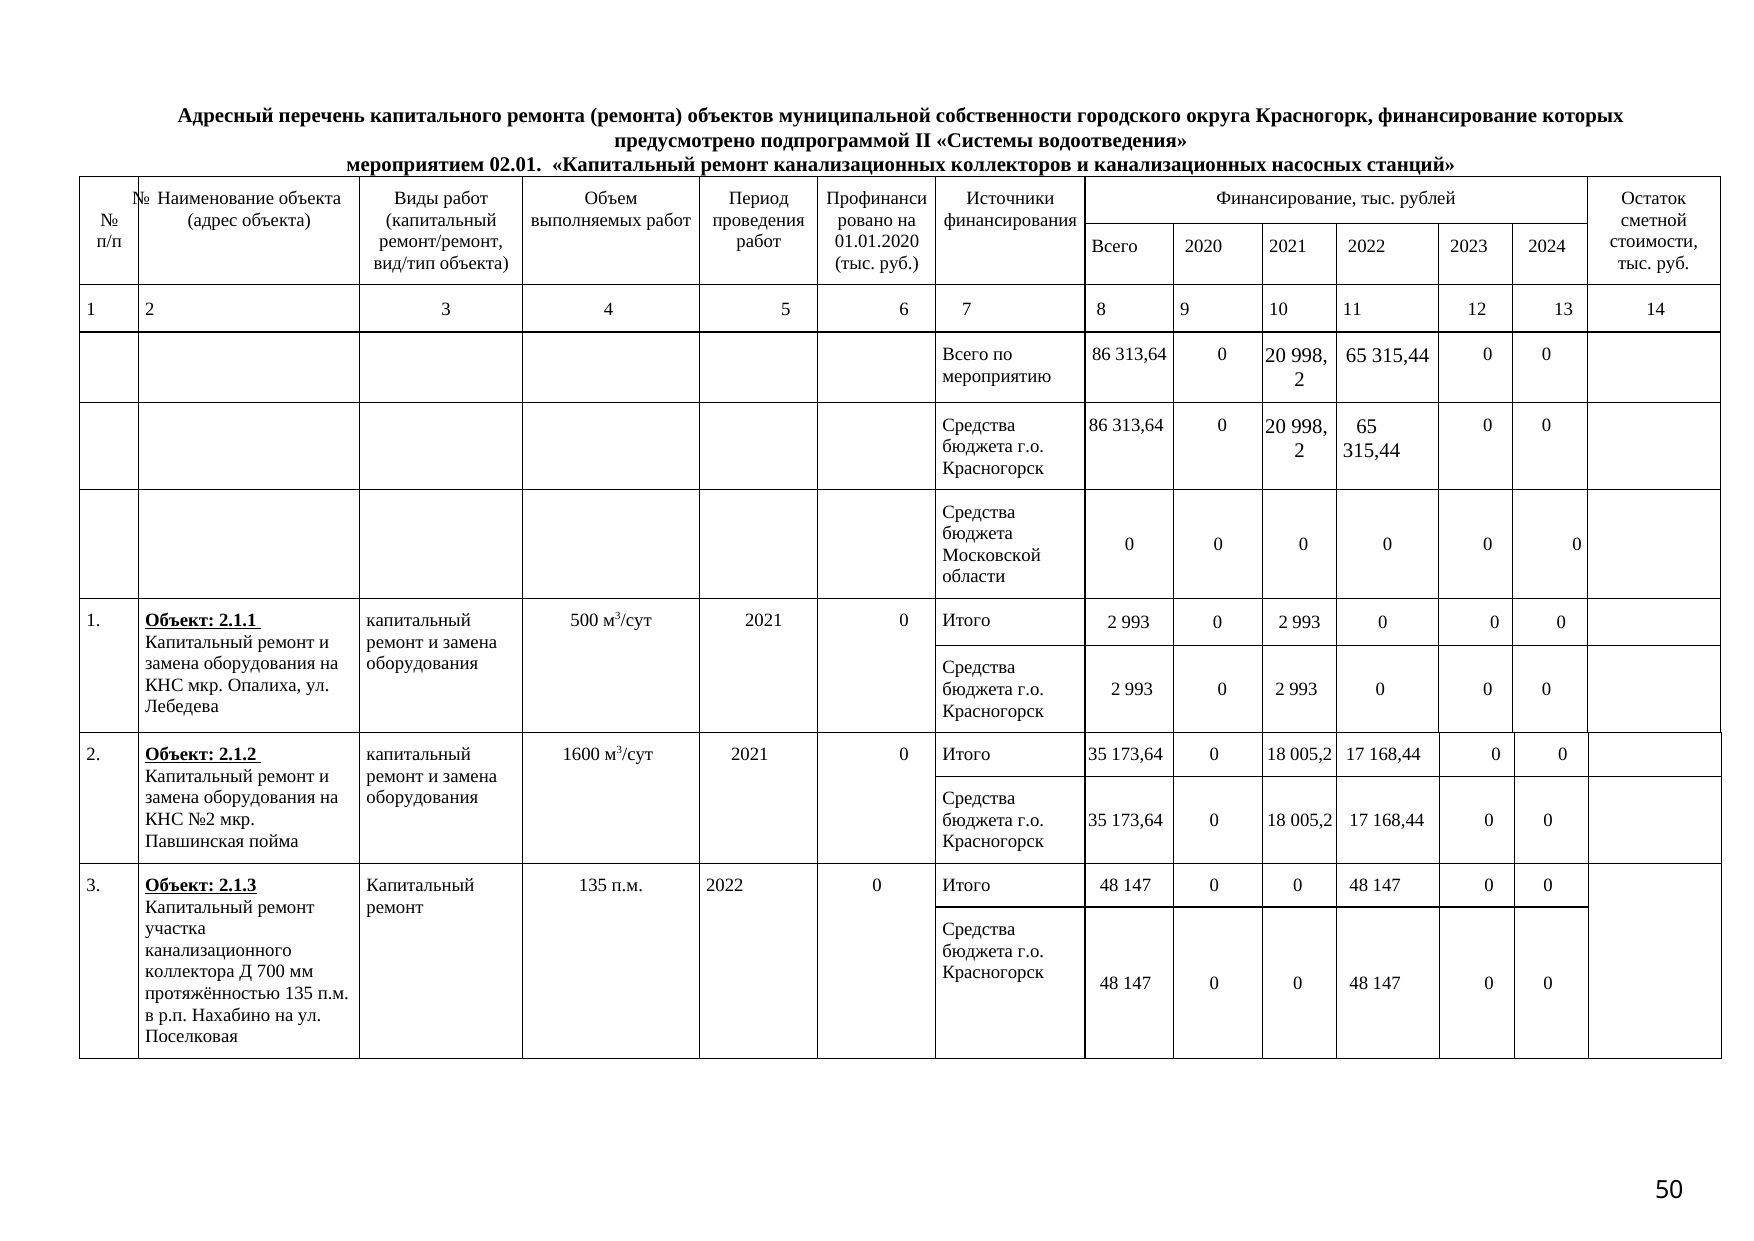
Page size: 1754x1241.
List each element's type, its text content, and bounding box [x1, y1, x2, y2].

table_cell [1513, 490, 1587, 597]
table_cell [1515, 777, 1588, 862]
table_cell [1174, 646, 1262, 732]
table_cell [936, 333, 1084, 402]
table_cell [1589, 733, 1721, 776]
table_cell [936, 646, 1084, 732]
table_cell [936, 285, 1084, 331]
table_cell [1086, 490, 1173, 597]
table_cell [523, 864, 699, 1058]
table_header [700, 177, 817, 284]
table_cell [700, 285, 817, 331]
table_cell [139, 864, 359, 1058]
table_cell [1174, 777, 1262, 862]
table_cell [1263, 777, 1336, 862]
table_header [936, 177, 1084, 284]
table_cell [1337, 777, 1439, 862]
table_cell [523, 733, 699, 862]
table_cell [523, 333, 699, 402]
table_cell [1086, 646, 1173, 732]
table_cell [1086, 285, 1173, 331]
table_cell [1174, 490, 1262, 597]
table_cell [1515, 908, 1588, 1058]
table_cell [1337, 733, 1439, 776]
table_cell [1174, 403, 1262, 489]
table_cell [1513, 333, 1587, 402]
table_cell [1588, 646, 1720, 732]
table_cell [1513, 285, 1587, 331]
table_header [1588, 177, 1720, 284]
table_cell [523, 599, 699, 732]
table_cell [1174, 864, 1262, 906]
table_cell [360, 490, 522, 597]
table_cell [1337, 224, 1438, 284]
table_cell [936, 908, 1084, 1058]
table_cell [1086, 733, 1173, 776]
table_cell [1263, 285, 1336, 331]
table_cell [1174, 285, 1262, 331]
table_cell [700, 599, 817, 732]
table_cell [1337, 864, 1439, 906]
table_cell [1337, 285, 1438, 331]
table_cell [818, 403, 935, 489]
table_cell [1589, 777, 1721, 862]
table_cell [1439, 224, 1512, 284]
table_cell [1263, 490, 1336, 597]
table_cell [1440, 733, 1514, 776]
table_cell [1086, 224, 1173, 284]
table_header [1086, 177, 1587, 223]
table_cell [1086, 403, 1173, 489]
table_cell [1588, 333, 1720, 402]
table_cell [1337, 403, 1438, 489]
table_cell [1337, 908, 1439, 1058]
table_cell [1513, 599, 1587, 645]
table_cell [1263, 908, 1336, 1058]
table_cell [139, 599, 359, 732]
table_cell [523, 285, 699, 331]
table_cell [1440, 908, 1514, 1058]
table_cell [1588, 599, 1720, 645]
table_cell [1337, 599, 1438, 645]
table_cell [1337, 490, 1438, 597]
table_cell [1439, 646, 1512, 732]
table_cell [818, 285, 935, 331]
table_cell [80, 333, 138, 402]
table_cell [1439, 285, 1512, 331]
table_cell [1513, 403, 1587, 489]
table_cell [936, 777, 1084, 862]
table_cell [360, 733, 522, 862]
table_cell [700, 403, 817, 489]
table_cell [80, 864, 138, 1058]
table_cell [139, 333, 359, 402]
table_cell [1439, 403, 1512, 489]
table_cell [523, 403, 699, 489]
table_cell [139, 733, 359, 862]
text мероприятием 02.01. «Капитальный ремонт канализационных коллекторов и канализационных насосных станций» [118, 152, 1683, 176]
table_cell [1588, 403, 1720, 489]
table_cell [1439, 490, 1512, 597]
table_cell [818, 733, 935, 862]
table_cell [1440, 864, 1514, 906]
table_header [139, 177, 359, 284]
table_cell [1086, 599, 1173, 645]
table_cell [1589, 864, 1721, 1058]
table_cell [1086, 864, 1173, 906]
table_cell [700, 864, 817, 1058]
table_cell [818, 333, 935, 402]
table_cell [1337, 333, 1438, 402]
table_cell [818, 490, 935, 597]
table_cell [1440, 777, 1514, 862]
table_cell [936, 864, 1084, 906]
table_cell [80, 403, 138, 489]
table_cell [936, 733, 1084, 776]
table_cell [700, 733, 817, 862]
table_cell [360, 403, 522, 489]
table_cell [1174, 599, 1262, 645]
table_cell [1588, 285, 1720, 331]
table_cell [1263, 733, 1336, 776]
text Адресный перечень капитального ремонта (ремонта) объектов муниципальной собственности городского округа Красногорк, финансирование которых предусмотрено подпрограммой II «Системы водоотведения» [118, 103, 1683, 152]
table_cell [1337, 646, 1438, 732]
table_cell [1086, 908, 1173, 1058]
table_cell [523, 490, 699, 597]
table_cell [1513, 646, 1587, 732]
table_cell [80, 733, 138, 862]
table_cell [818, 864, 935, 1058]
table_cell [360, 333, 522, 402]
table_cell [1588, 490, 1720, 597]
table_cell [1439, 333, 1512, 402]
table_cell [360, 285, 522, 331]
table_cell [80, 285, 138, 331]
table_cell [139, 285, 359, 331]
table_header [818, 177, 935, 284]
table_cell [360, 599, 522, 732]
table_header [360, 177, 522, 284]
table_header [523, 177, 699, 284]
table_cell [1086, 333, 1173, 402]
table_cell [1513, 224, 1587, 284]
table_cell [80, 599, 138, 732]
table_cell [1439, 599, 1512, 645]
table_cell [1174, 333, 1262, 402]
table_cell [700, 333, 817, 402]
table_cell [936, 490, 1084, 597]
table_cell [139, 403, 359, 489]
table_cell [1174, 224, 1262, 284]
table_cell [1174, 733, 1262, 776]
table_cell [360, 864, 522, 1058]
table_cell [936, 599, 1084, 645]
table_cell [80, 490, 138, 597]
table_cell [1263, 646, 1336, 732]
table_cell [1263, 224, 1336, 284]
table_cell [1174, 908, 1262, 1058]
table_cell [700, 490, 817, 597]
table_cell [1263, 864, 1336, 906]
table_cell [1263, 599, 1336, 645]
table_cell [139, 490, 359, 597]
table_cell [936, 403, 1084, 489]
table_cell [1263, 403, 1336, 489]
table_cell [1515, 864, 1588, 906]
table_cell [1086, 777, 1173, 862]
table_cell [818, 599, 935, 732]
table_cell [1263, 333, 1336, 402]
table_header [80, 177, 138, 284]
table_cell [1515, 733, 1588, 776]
